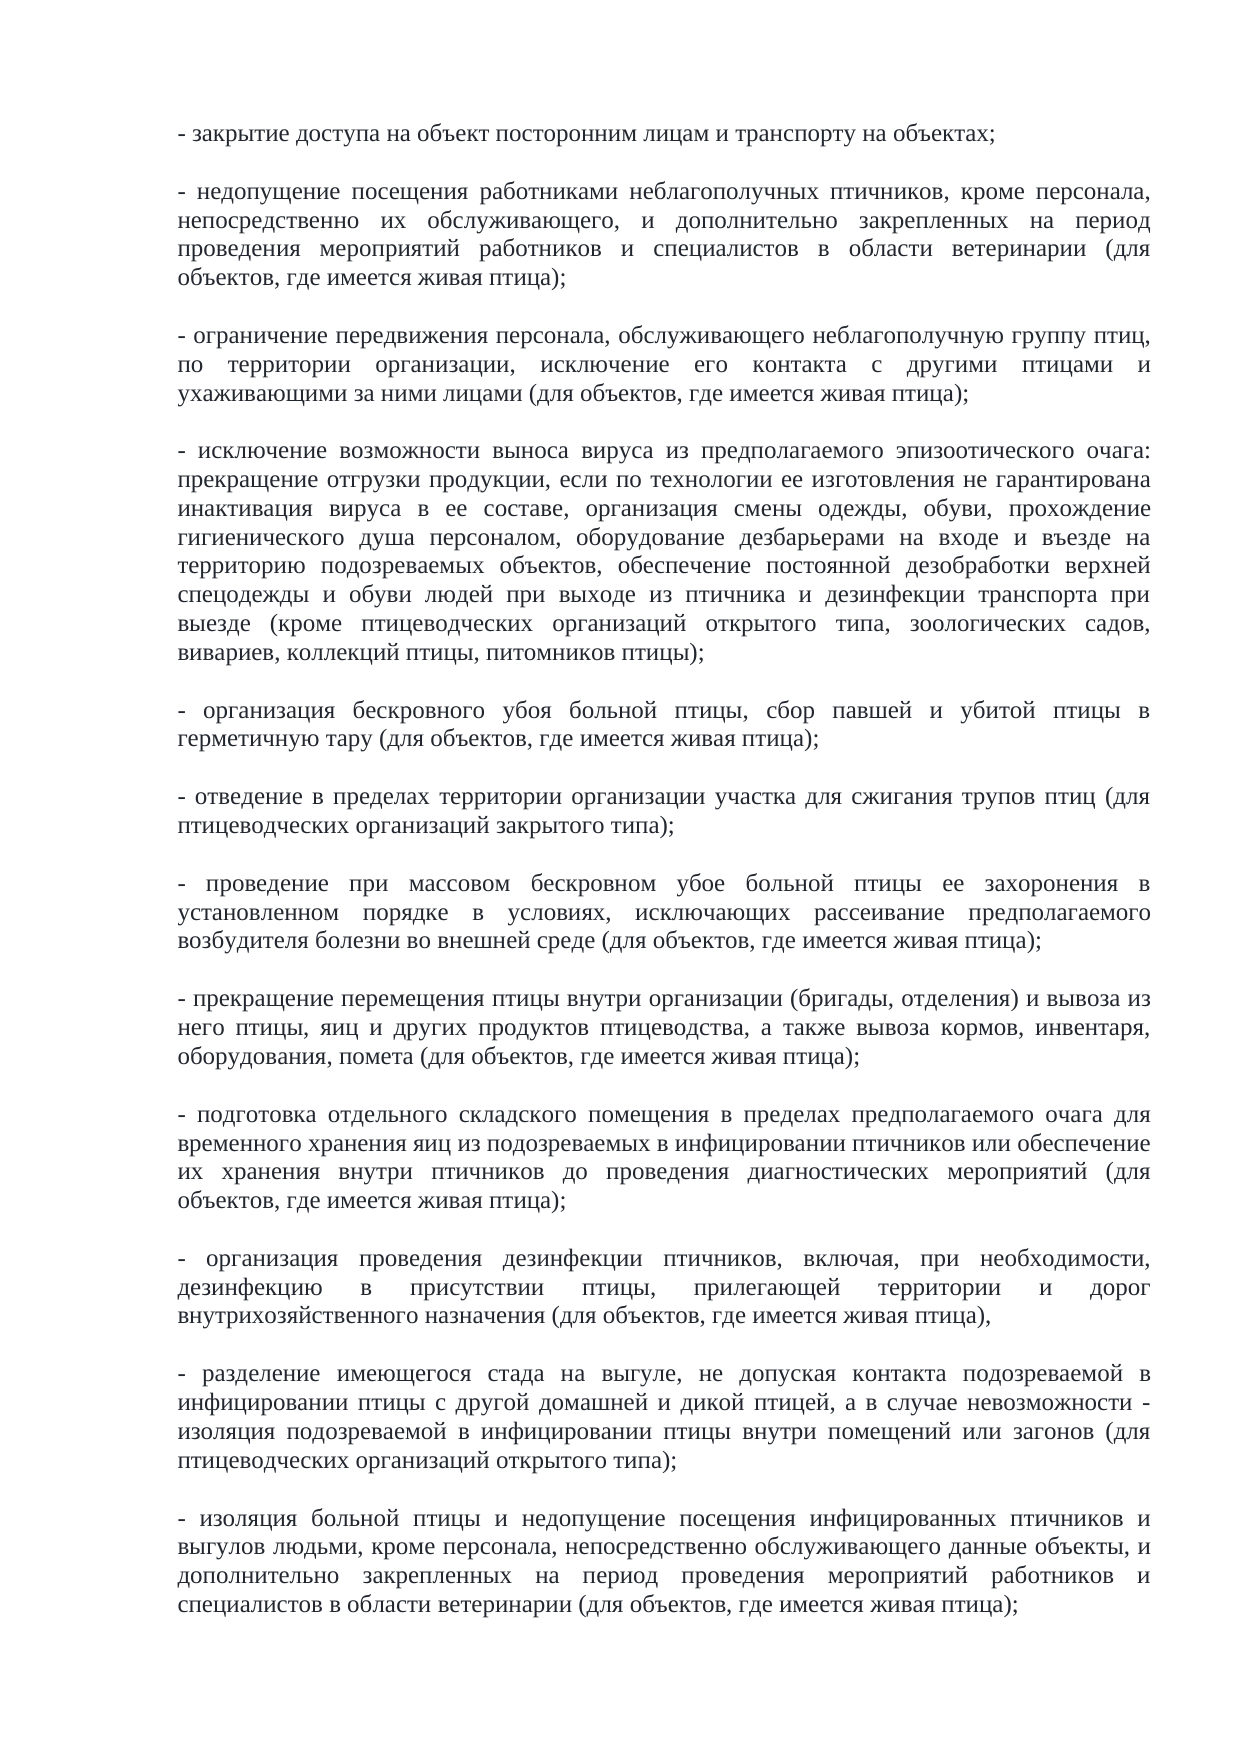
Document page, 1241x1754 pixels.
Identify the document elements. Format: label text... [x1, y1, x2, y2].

text - подготовка отдельного складского помещения в пределах предполагаемого очага для временного хранения яиц из подозреваемых в инфицировании птичников или обеспечение их хранения внутри птичников до проведения диагностических мероприятий (для объектов, где имеется живая птица); [177, 1099, 1152, 1214]
text - изоляция больной птицы и недопущение посещения инфицированных птичников и выгулов людьми, кроме персонала, непосредственно обслуживающего данные объекты, и дополнительно закрепленных на период проведения мероприятий работников и специалистов в области ветеринарии (для объектов, где имеется живая птица); [177, 1503, 1152, 1618]
text - прекращение перемещения птицы внутри организации (бригады, отделения) и вывоза из него птицы, яиц и других продуктов птицеводства, а также вывоза кормов, инвентаря, оборудования, помета (для объектов, где имеется живая птица); [177, 983, 1152, 1070]
text - закрытие доступа на объект посторонним лицам и транспорту на объектах; [177, 118, 1152, 147]
text - ограничение передвижения персонала, обслуживающего неблагополучную группу птиц, по территории организации, исключение его контакта с другими птицами и ухаживающими за ними лицами (для объектов, где имеется живая птица); [177, 320, 1152, 406]
text - проведение при массовом бескровном убое больной птицы ее захоронения в установленном порядке в условиях, исключающих рассеивание предполагаемого возбудителя болезни во внешней среде (для объектов, где имеется живая птица); [177, 868, 1152, 954]
text - организация бескровного убоя больной птицы, сбор павшей и убитой птицы в герметичную тару (для объектов, где имеется живая птица); [177, 695, 1152, 752]
text - отведение в пределах территории организации участка для сжигания трупов птиц (для птицеводческих организаций закрытого типа); [177, 781, 1152, 839]
text - исключение возможности выноса вируса из предполагаемого эпизоотического очага: прекращение отгрузки продукции, если по технологии ее изготовления не гарантирована инактивация вируса в ее составе, организация смены одежды, обуви, прохождение гигиенического душа персоналом, оборудование дезбарьерами на входе и въезде на территорию подозреваемых объектов, обеспечение постоянной дезобработки верхней спецодежды и обуви людей при выходе из птичника и дезинфекции транспорта при выезде (кроме птицеводческих организаций открытого типа, зоологических садов, вивариев, коллекций птицы, питомников птицы); [177, 436, 1152, 666]
text - разделение имеющегося стада на выгуле, не допуская контакта подозреваемой в инфицировании птицы с другой домашней и дикой птицей, а в случае невозможности - изоляция подозреваемой в инфицировании птицы внутри помещений или загонов (для птицеводческих организаций открытого типа); [177, 1358, 1152, 1473]
text - организация проведения дезинфекции птичников, включая, при необходимости, дезинфекцию в присутствии птицы, прилегающей территории и дорог внутрихозяйственного назначения (для объектов, где имеется живая птица), [177, 1243, 1152, 1329]
text - недопущение посещения работниками неблагополучных птичников, кроме персонала, непосредственно их обслуживающего, и дополнительно закрепленных на период проведения мероприятий работников и специалистов в области ветеринарии (для объектов, где имеется живая птица); [177, 176, 1152, 291]
